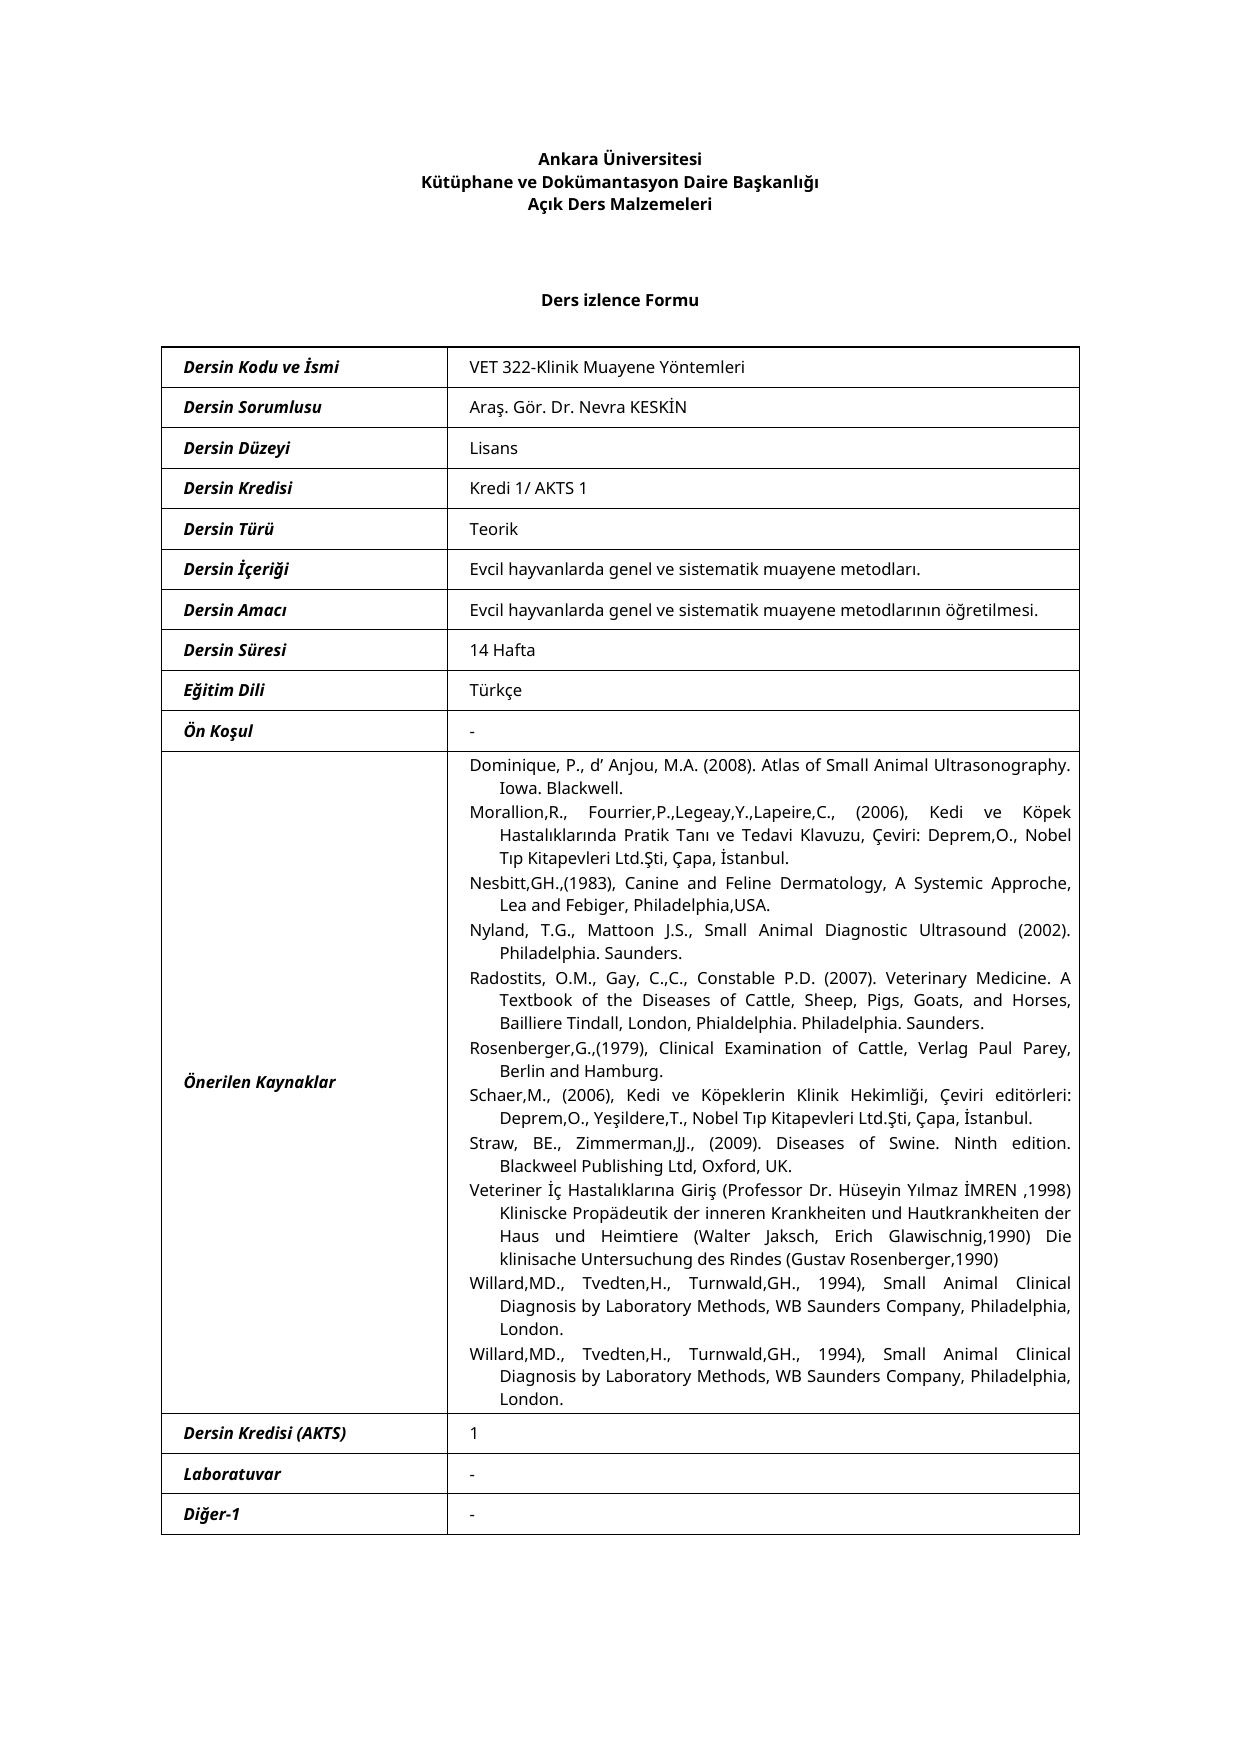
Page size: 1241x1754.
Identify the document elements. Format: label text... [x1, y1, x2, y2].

table_cell - [448, 1494, 1079, 1534]
table_cell Önerilen Kaynaklar [162, 752, 447, 1412]
table_cell Ön Koşul [162, 711, 447, 751]
table_cell 14 Hafta [448, 630, 1079, 670]
table_cell Dersin Sorumlusu [162, 388, 447, 427]
table_cell - [448, 1454, 1079, 1493]
table_cell Diğer-1 [162, 1494, 447, 1534]
text Ankara Üniversitesi Kütüphane ve Dokümantasyon Daire Başkanlığı [148, 148, 1093, 193]
table_cell Eğitim Dili [162, 671, 447, 710]
table_cell Dersin Süresi [162, 630, 447, 670]
table_cell Dersin Amacı [162, 590, 447, 629]
table_cell Dersin İçeriği [162, 550, 447, 589]
table_cell Türkçe [448, 671, 1079, 710]
table_cell Kredi 1/ AKTS 1 [448, 469, 1079, 508]
table_cell Dersin Düzeyi [162, 428, 447, 468]
table_cell 1 [448, 1414, 1079, 1453]
text Açık Ders Malzemeleri [148, 193, 1093, 216]
table_cell Evcil hayvanlarda genel ve sistematik muayene metodlarının öğretilmesi. [448, 590, 1079, 629]
table_cell Dersin Kredisi (AKTS) [162, 1414, 447, 1453]
table_cell Dominique, P., d’ Anjou, M.A. (2008). Atlas of Small Animal Ultrasonography. Iowa. Blackwell. Morallion,R., Fourrier,P.,Legeay,Y.,Lapeire,C., (2006), Kedi ve Köpek Hastalıklarında Pratik Tanı ve Tedavi Klavuzu, Çeviri: Deprem,O., Nobel Tıp Kitapevleri Ltd.Şti, Çapa, İstanbul. Nesbitt,GH.,(1983), Canine and Feline Dermatology, A Systemic Approche, Lea and Febiger, Philadelphia,USA. Nyland, T.G., Mattoon J.S., Small Animal Diagnostic Ultrasound (2002). Philadelphia. Saunders. Radostits, O.M., Gay, C.,C., Constable P.D. (2007). Veterinary Medicine. A Textbook of the Diseases of Cattle, Sheep, Pigs, Goats, and Horses, Bailliere Tindall, London, Phialdelphia. Philadelphia. Saunders. Rosenberger,G.,(1979), Clinical Examination of Cattle, Verlag Paul Parey, Berlin and Hamburg. Schaer,M., (2006), Kedi ve Köpeklerin Klinik Hekimliği, Çeviri editörleri: Deprem,O., Yeşildere,T., Nobel Tıp Kitapevleri Ltd.Şti, Çapa, İstanbul. Straw, BE., Zimmerman,JJ., (2009). Diseases of Swine. Ninth edition. Blackweel Publishing Ltd, Oxford, UK. Veteriner İç Hastalıklarına Giriş (Professor Dr. Hüseyin Yılmaz İMREN ,1998) Kliniscke Propädeutik der inneren Krankheiten und Hautkrankheiten der Haus und Heimtiere (Walter Jaksch, Erich Glawischnig,1990) Die klinisache Untersuchung des Rindes (Gustav Rosenberger,1990) Willard,MD., Tvedten,H., Turnwald,GH., 1994), Small Animal Clinical Diagnosis by Laboratory Methods, WB Saunders Company, Philadelphia, London. Willard,MD., Tvedten,H., Turnwald,GH., 1994), Small Animal Clinical Diagnosis by Laboratory Methods, WB Saunders Company, Philadelphia, London. [448, 752, 1079, 1412]
table_cell Lisans [448, 428, 1079, 468]
table_cell Teorik [448, 509, 1079, 548]
table_header VET 322-Klinik Muayene Yöntemleri [448, 348, 1079, 387]
table_cell Laboratuvar [162, 1454, 447, 1493]
table_cell Araş. Gör. Dr. Nevra KESKİN [448, 388, 1079, 427]
table_cell Dersin Türü [162, 509, 447, 548]
table_header Dersin Kodu ve İsmi [162, 348, 447, 387]
table_cell Evcil hayvanlarda genel ve sistematik muayene metodları. [448, 550, 1079, 589]
text Ders izlence Formu [148, 288, 1093, 311]
table_cell Dersin Kredisi [162, 469, 447, 508]
table_cell - [448, 711, 1079, 751]
